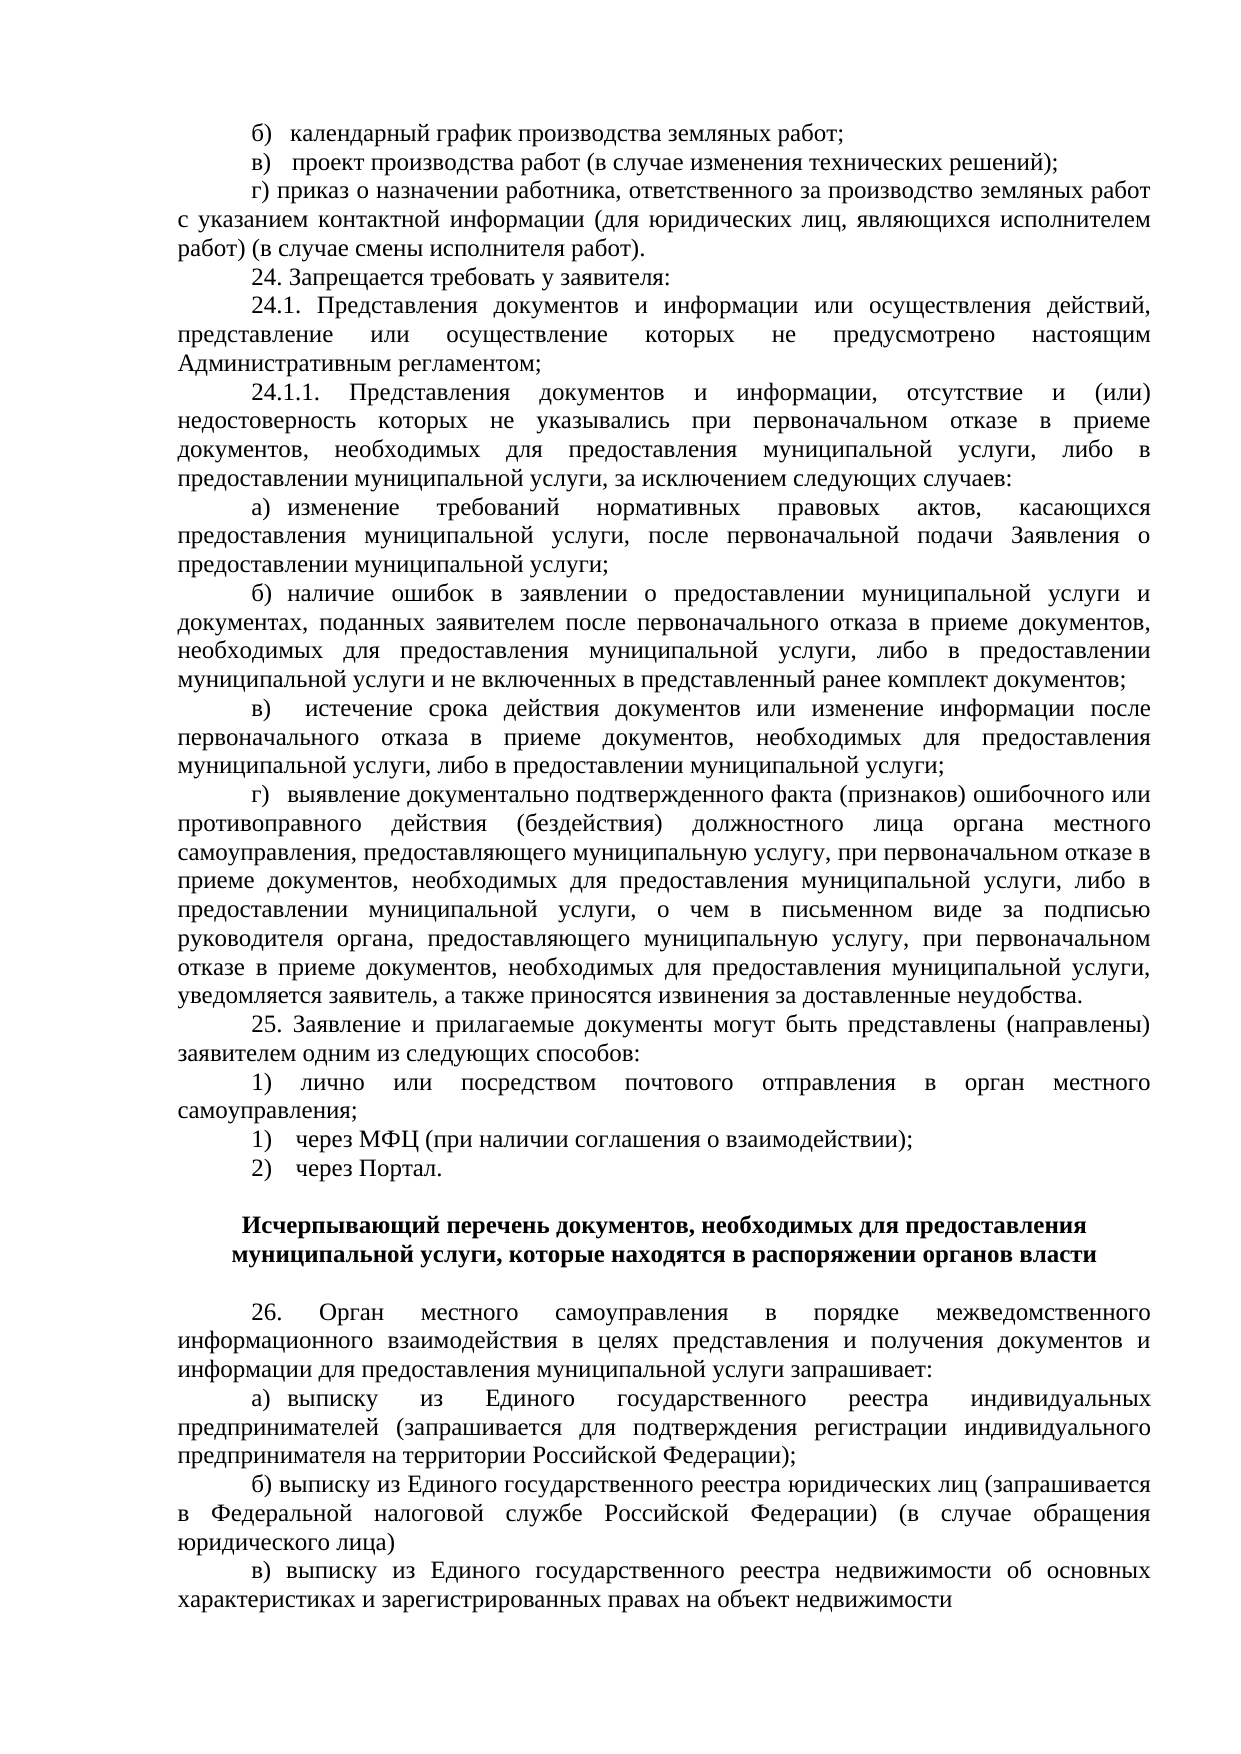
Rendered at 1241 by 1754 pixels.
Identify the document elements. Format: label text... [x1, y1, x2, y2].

text в) проект производства работ (в случае изменения технических решений); [177, 147, 1152, 176]
text в) истечение срока действия документов или изменение информации после первоначального отказа в приеме документов, необходимых для предоставления муниципальной услуги, либо в предоставлении муниципальной услуги; [177, 693, 1152, 779]
text б) календарный график производства земляных работ; [177, 118, 1152, 147]
text а) выписку из Единого государственного реестра индивидуальных предпринимателей (запрашивается для подтверждения регистрации индивидуального предпринимателя на территории Российской Федерации); [177, 1383, 1152, 1469]
list через МФЦ (при наличии соглашения о взаимодействии); [177, 1124, 1152, 1153]
text Исчерпывающий перечень документов, необходимых для предоставления муниципальной услуги, которые находятся в распоряжении органов власти [177, 1211, 1152, 1268]
text 26. Орган местного самоуправления в порядке межведомственного информационного взаимодействия в целях представления и получения документов и информации для предоставления муниципальной услуги запрашивает: [177, 1297, 1152, 1383]
text 25. Заявление и прилагаемые документы могут быть представлены (направлены) заявителем одним из следующих способов: [177, 1009, 1152, 1067]
list через Портал. [177, 1153, 1152, 1182]
text 24. Запрещается требовать у заявителя: [177, 262, 1152, 291]
text б) наличие ошибок в заявлении о предоставлении муниципальной услуги и документах, поданных заявителем после первоначального отказа в приеме документов, необходимых для предоставления муниципальной услуги, либо в предоставлении муниципальной услуги и не включенных в представленный ранее комплект документов; [177, 578, 1152, 693]
text 1) лично или посредством почтового отправления в орган местного самоуправления; [177, 1067, 1152, 1124]
text 24.1.1. Представления документов и информации, отсутствие и (или) недостоверность которых не указывались при первоначальном отказе в приеме документов, необходимых для предоставления муниципальной услуги, либо в предоставлении муниципальной услуги, за исключением следующих случаев: [177, 377, 1152, 492]
text 24.1. Представления документов и информации или осуществления действий, представление или осуществление которых не предусмотрено настоящим Административным регламентом; [177, 291, 1152, 377]
text г) приказ о назначении работника, ответственного за производство земляных работ с указанием контактной информации (для юридических лиц, являющихся исполнителем работ) (в случае смены исполнителя работ). [177, 176, 1152, 262]
text а) изменение требований нормативных правовых актов, касающихся предоставления муниципальной услуги, после первоначальной подачи Заявления о предоставлении муниципальной услуги; [177, 492, 1152, 578]
text г) выявление документально подтвержденного факта (признаков) ошибочного или противоправного действия (бездействия) должностного лица органа местного самоуправления, предоставляющего муниципальную услугу, при первоначальном отказе в приеме документов, необходимых для предоставления муниципальной услуги, либо в предоставлении муниципальной услуги, о чем в письменном виде за подписью руководителя органа, предоставляющего муниципальную услугу, при первоначальном отказе в приеме документов, необходимых для предоставления муниципальной услуги, уведомляется заявитель, а также приносятся извинения за доставленные неудобства. [177, 779, 1152, 1009]
text б) выписку из Единого государственного реестра юридических лиц (запрашивается в Федеральной налоговой службе Российской Федерации) (в случае обращения юридического лица) [177, 1469, 1152, 1556]
text в) выписку из Единого государственного реестра недвижимости об основных характеристиках и зарегистрированных правах на объект недвижимости [177, 1556, 1152, 1613]
